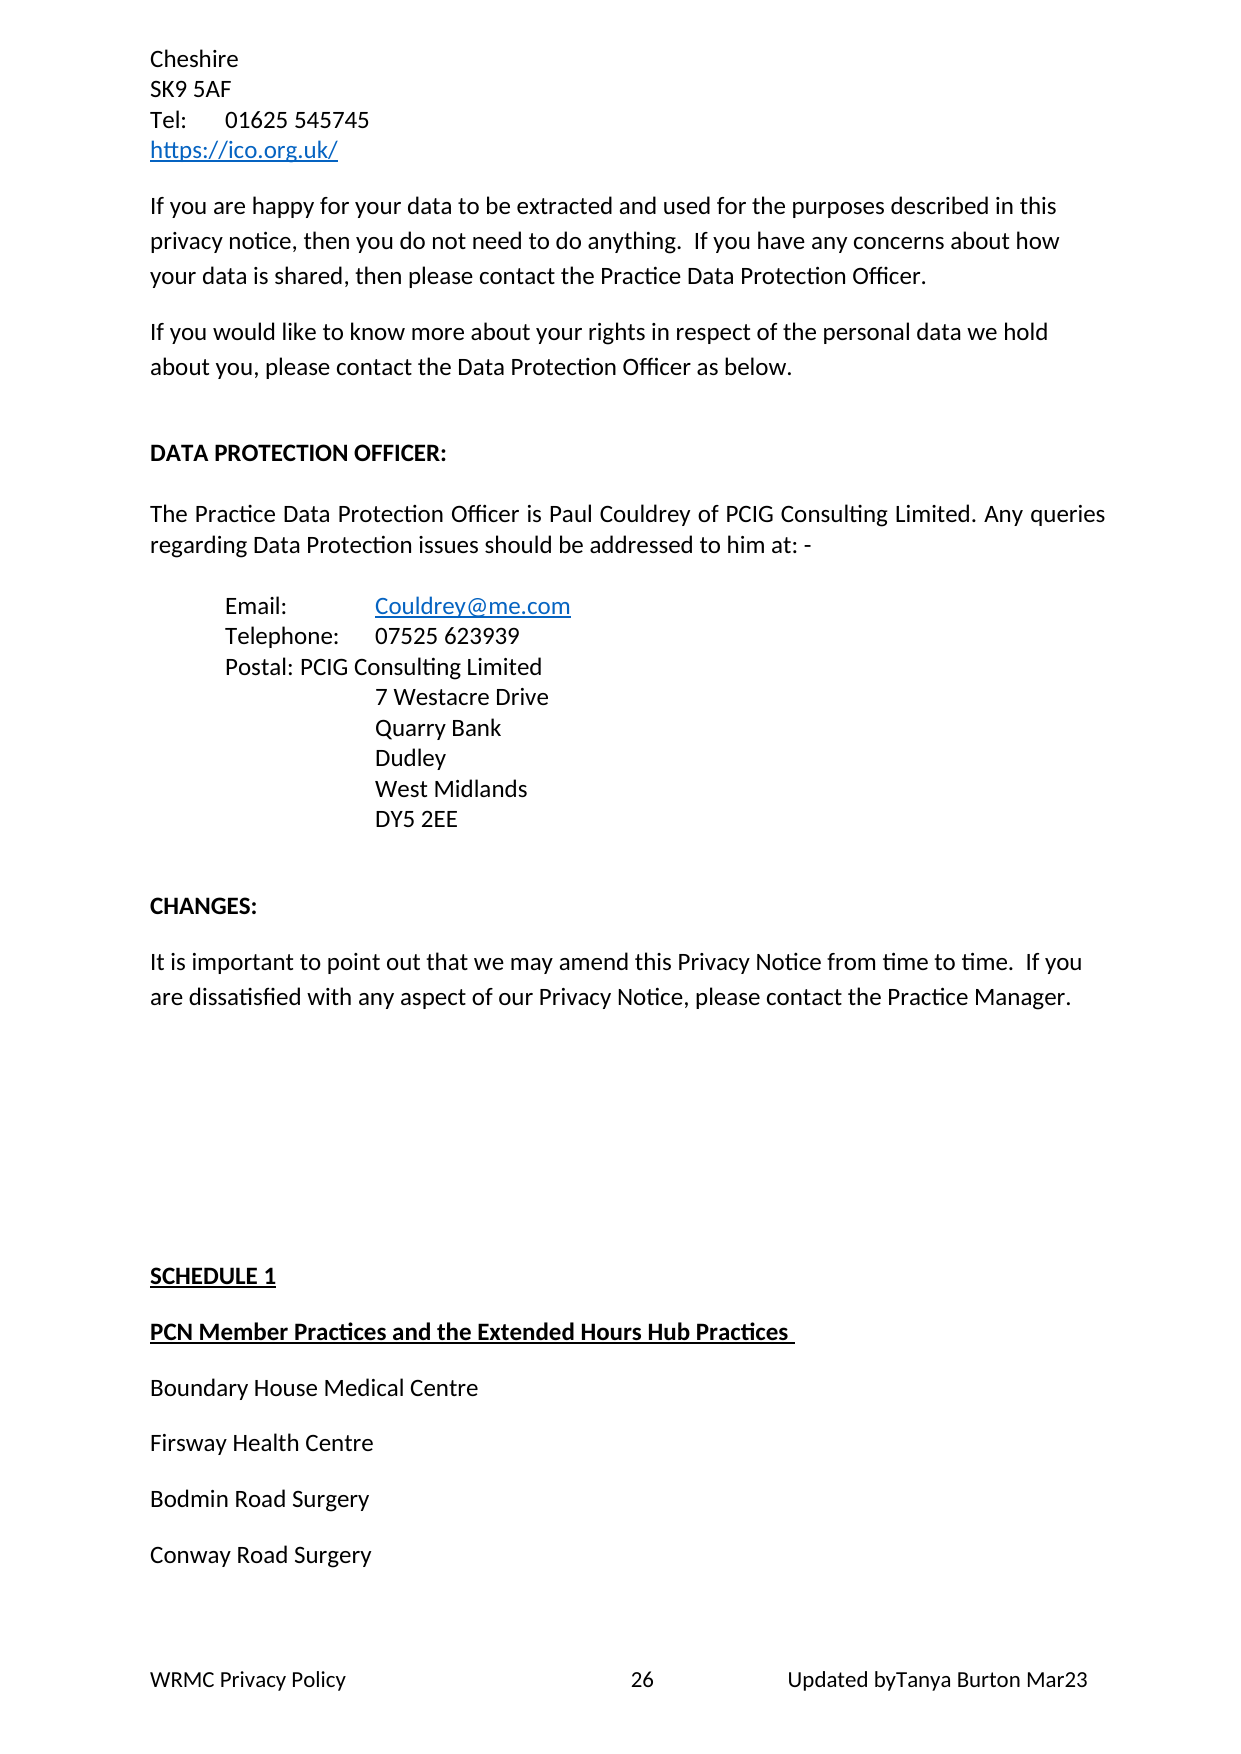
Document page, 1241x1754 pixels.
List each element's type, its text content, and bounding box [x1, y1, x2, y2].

text Cheshire [150, 43, 1108, 73]
text SK9 5AF [150, 73, 1108, 104]
text Conway Road Surgery [150, 1539, 1108, 1570]
text Quarry Bank [150, 712, 1108, 743]
text DY5 2EE [150, 804, 1108, 834]
text Bodmin Road Surgery [150, 1483, 1108, 1514]
text Dudley [150, 743, 1108, 773]
list PCN Member Practices and the Extended Hours Hub Practices [150, 1316, 1108, 1346]
text If you are happy for your data to be extracted and used for the purposes described in this privacy notice, then you do not need to do anything. If you have any concerns about how your data is shared, then please contact the Practice Data Protection Officer. [150, 190, 1108, 291]
text Tel: 01625 545745 [150, 104, 1108, 134]
text https://ico.org.uk/ [150, 134, 1108, 165]
text SCHEDULE 1 [150, 1260, 1108, 1291]
text DATA PROTECTION OFFICER: [150, 437, 1108, 468]
text 7 Westacre Drive [150, 682, 1108, 712]
text The Practice Data Protection Officer is Paul Couldrey of PCIG Consulting Limited. Any queries regarding Data Protection issues should be addressed to him at: - [150, 498, 1108, 559]
text Postal: PCIG Consulting Limited [150, 651, 1108, 682]
text West Midlands [150, 773, 1108, 804]
text CHANGES: [150, 890, 1108, 921]
text Firsway Health Centre [150, 1427, 1108, 1458]
text Telephone: 07525 623939 [150, 621, 1108, 651]
text Email: Couldrey@me.com [150, 590, 1108, 621]
text It is important to point out that we may amend this Privacy Notice from time to time. If you are dissatisfied with any aspect of our Privacy Notice, please contact the Practice Manager. [150, 946, 1108, 1011]
text If you would like to know more about your rights in respect of the personal data we hold about you, please contact the Data Protection Officer as below. [150, 316, 1108, 382]
text Boundary House Medical Centre [150, 1372, 1108, 1402]
